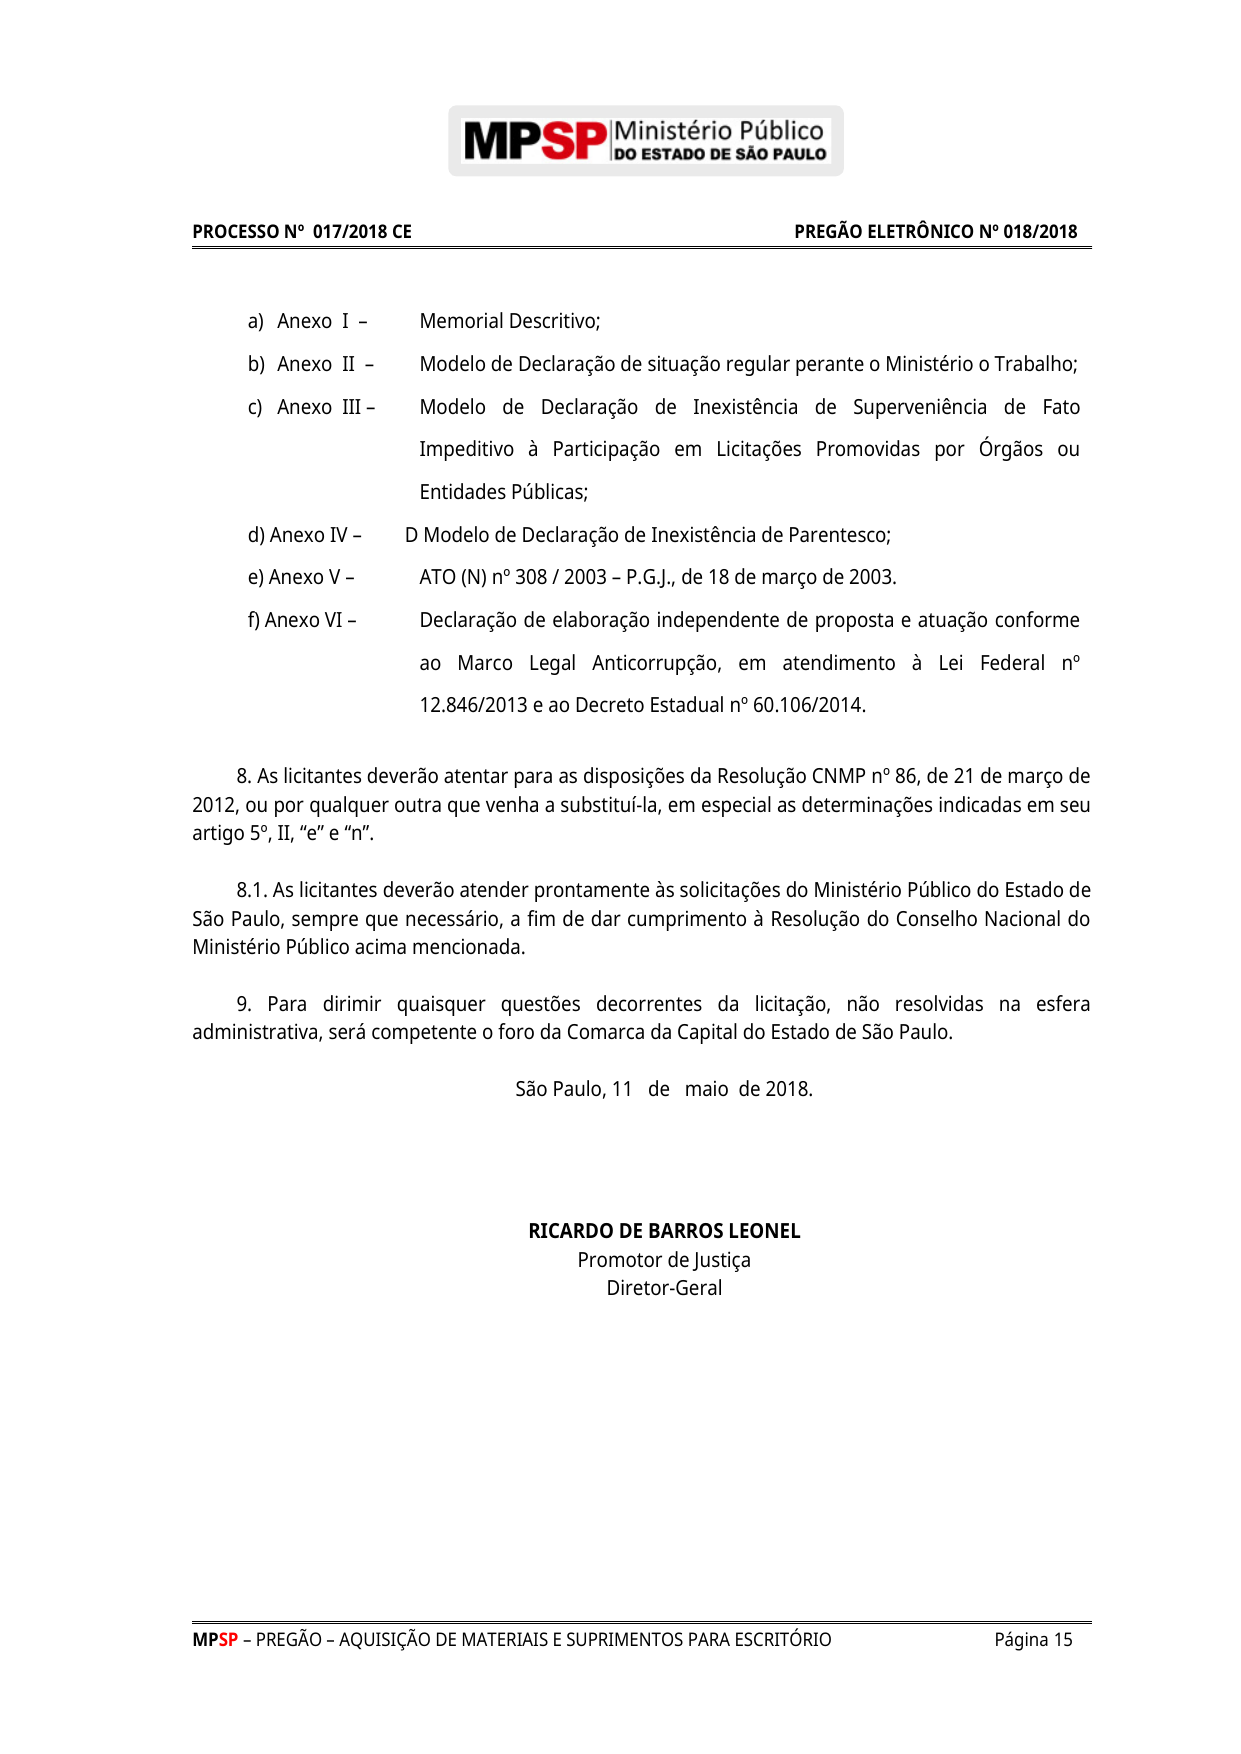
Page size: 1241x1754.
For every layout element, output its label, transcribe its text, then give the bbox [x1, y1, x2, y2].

table_cell e) Anexo V – [192, 563, 419, 605]
table_cell b) Anexo II – [192, 349, 419, 392]
table_cell f) Anexo VI – [192, 605, 419, 733]
table_cell ATO (N) nº 308 / 2003 – P.G.J., de 18 de março de 2003. [419, 563, 1092, 605]
text RICARDO DE BARROS LEONEL [192, 1216, 1092, 1245]
table_cell c) Anexo III – d) Anexo IV – [192, 392, 419, 562]
text Promotor de Justiça [192, 1245, 1092, 1273]
picture [461, 118, 831, 163]
table_cell Declaração de elaboração independente de proposta e atuação conforme ao Marco Legal Anticorrupção, em atendimento à Lei Federal nº 12.846/2013 e ao Decreto Estadual nº 60.106/2014. [419, 605, 1092, 733]
table_header a) Anexo I – [192, 306, 419, 349]
text 9. Para dirimir quaisquer questões decorrentes da licitação, não resolvidas na esfera administrativa, será competente o foro da Comarca da Capital do Estado de São Paulo. [192, 989, 1092, 1046]
text 8.1. As licitantes deverão atender prontamente às solicitações do Ministério Público do Estado de São Paulo, sempre que necessário, a fim de dar cumprimento à Resolução do Conselho Nacional do Ministério Público acima mencionada. [192, 875, 1092, 961]
text São Paulo, 11 de maio de 2018. [192, 1074, 1092, 1103]
table_cell Modelo de Declaração de Inexistência de Superveniência de Fato Impeditivo à Participação em Licitações Promovidas por Órgãos ou Entidades Públicas; D Modelo de Declaração de Inexistência de Parentesco; [419, 392, 1092, 562]
text 8. As licitantes deverão atentar para as disposições da Resolução CNMP nº 86, de 21 de março de 2012, ou por qualquer outra que venha a substituí-la, em especial as determinações indicadas em seu artigo 5º, II, “e” e “n”. [192, 761, 1092, 847]
table_header Memorial Descritivo; [419, 306, 1067, 349]
table_cell Modelo de Declaração de situação regular perante o Ministério o Trabalho; [419, 349, 1092, 392]
text Diretor-Geral [192, 1273, 1092, 1302]
